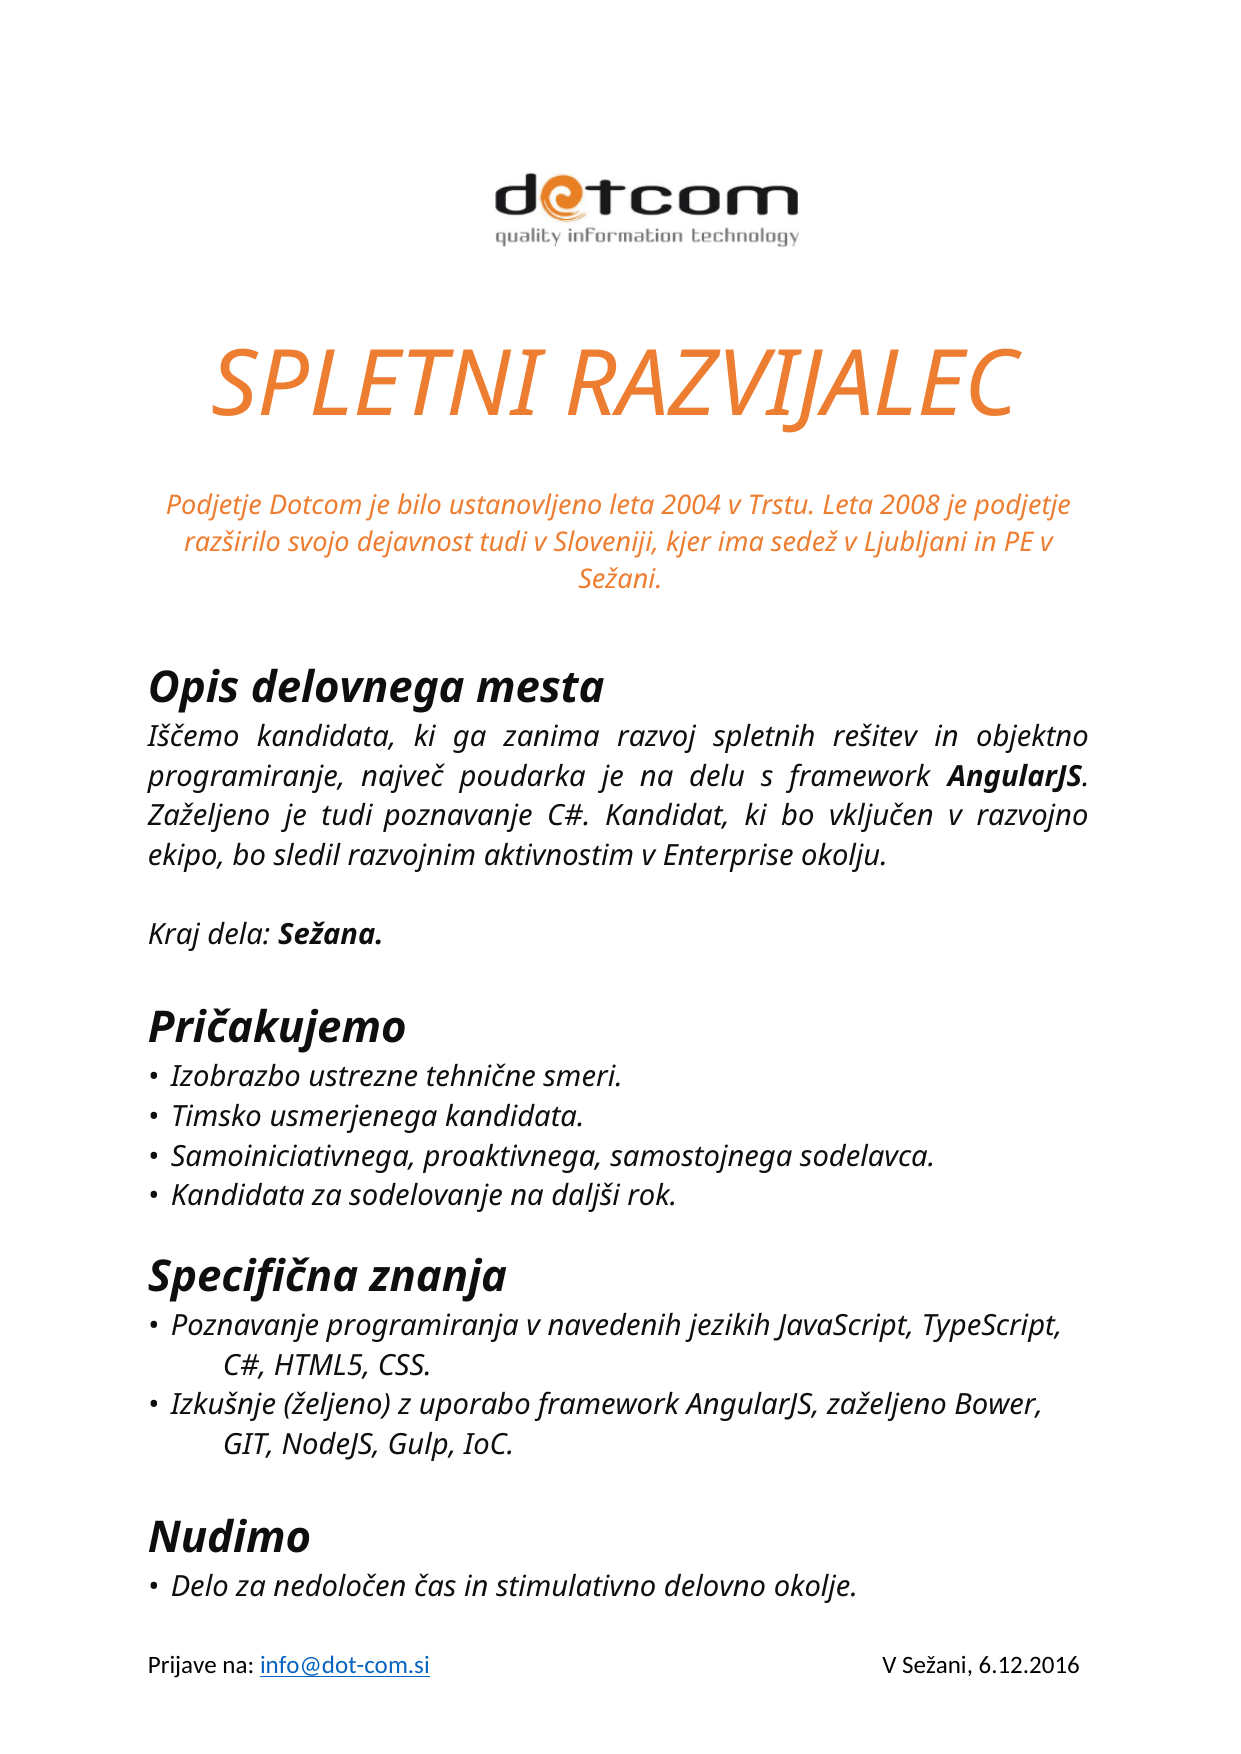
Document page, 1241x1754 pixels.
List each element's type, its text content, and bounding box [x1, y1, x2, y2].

list Samoiniciativnega, proaktivnega, samostojnega sodelavca. [148, 1135, 1093, 1174]
list Delo za nedoločen čas in stimulativno delovno okolje. [148, 1565, 1093, 1605]
text Specifična znanja [148, 1245, 1093, 1304]
list Izkušnje (željeno) z uporabo framework AngularJS, zaželjeno Bower, GIT, NodeJS, Gulp, IoC. [148, 1384, 1093, 1463]
text Podjetje Dotcom je bilo ustanovljeno leta 2004 v Trstu. Leta 2008 je podjetje razširilo svojo dejavnost tudi v Sloveniji, kjer ima sedež v Ljubljani in PE v Sežani. [148, 485, 1093, 596]
list Poznavanje programiranja v navedenih jezikih JavaScript, TypeScript, C#, HTML5, CSS. [148, 1304, 1093, 1384]
text Opis delovnega mesta [148, 656, 1093, 715]
picture [147, 147, 1145, 276]
text Pričakujemo [148, 996, 1093, 1055]
text Kraj dela: Sežana. [148, 913, 1093, 953]
list Kandidata za sodelovanje na daljši rok. [148, 1174, 1093, 1214]
list Timsko usmerjenega kandidata. [148, 1095, 1093, 1135]
text Nudimo [148, 1506, 1093, 1565]
text Iščemo kandidata, ki ga zanima razvoj spletnih rešitev in objektno programiranje, največ poudarka je na delu s framework AngularJS. Zaželjeno je tudi poznavanje C#. Kandidat, ki bo vključen v razvojno ekipo, bo sledil razvojnim aktivnostim v Enterprise okolju. [148, 715, 1093, 874]
list Izobrazbo ustrezne tehnične smeri. [148, 1055, 1093, 1095]
text SPLETNI RAZVIJALEC [148, 318, 1093, 443]
